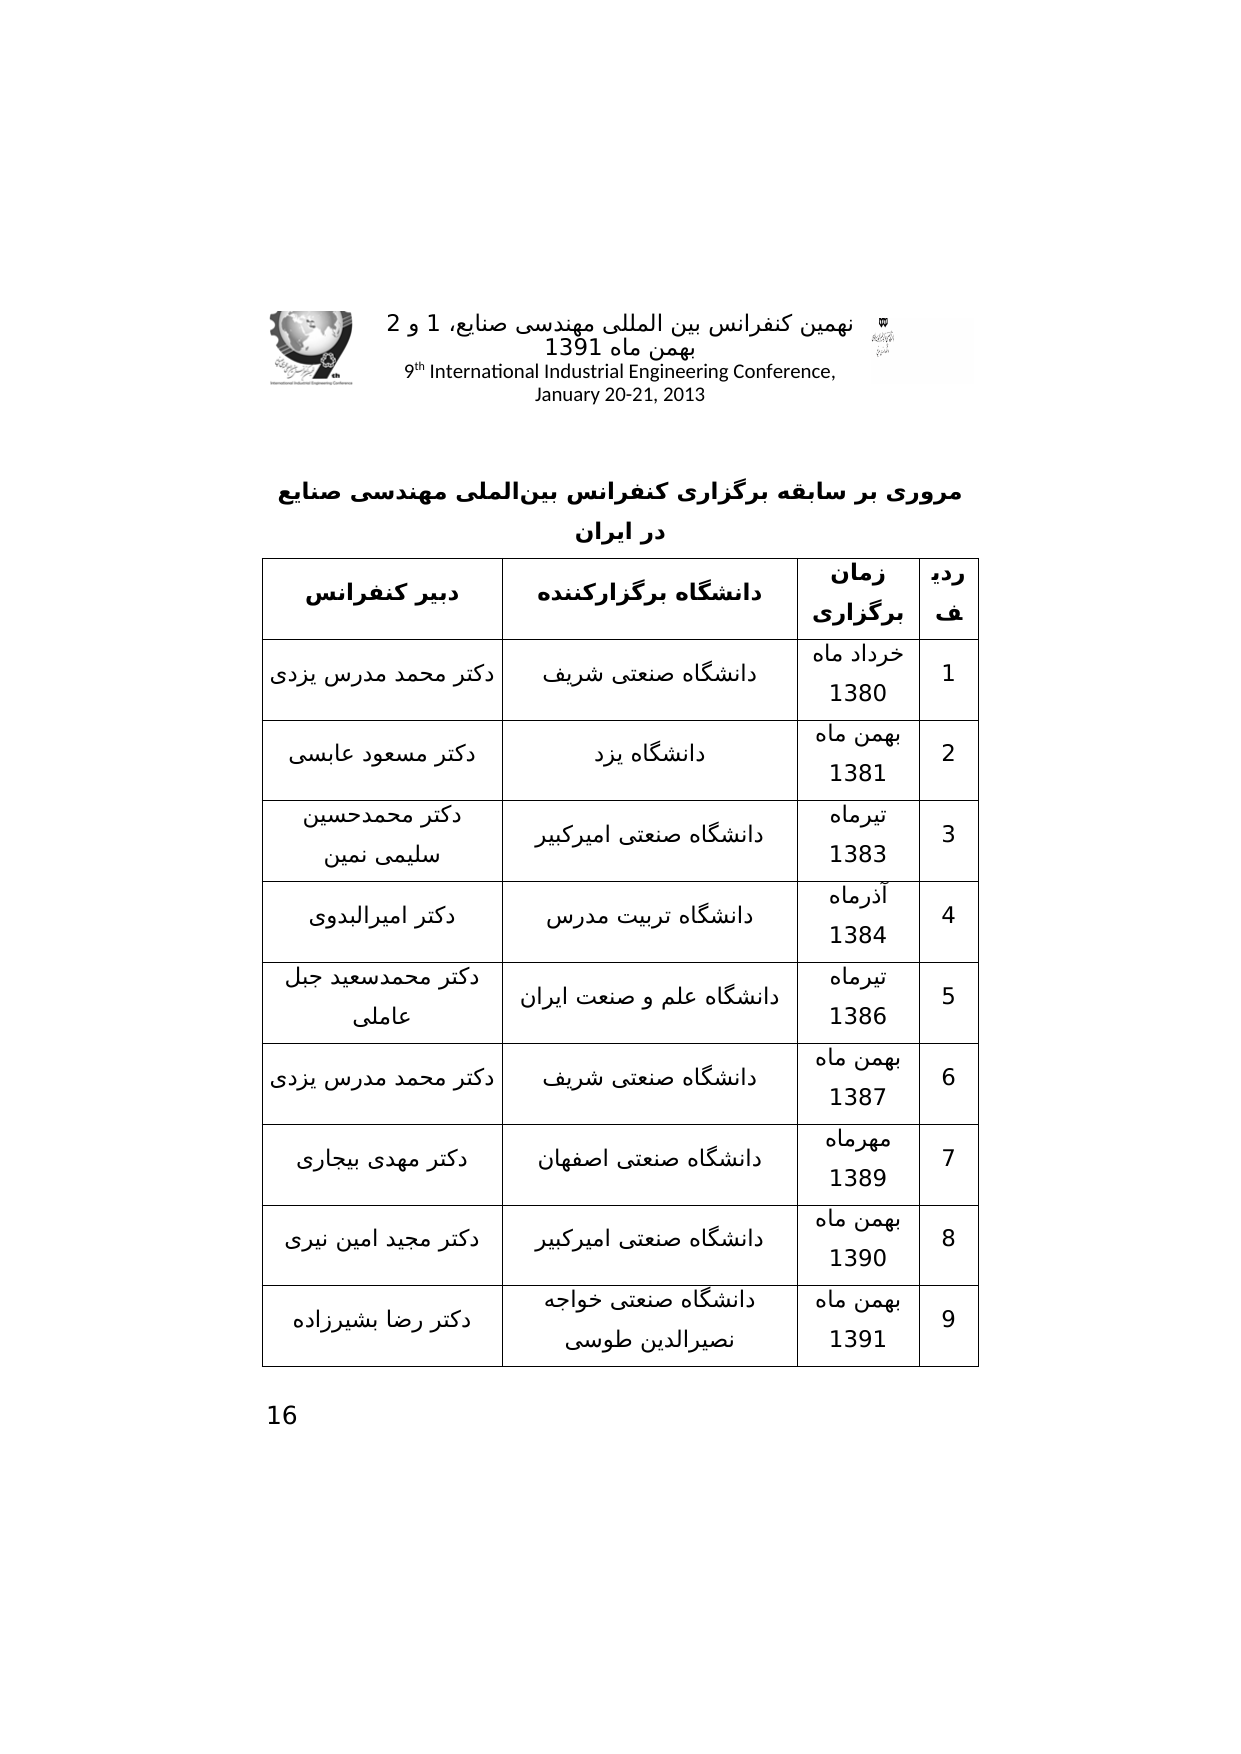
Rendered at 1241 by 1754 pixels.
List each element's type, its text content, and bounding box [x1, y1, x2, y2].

table_cell آذرماه 1384 [798, 882, 919, 962]
table_cell 3 [920, 801, 978, 881]
picture [261, 311, 358, 389]
table_cell 9 [920, 1286, 978, 1366]
table_cell بهمن ماه 1391 [798, 1286, 919, 1366]
table_cell دانشگاه برگزارکننده [503, 559, 797, 639]
table_cell دانشگاه تربیت مدرس [503, 882, 797, 962]
table_cell دکتر محمدسعید جبل عاملی [263, 963, 502, 1043]
table_cell خرداد ماه1380 [798, 640, 919, 719]
table_cell دانشگاه صنعتی امیرکبیر [503, 801, 797, 881]
table_cell دانشگاه یزد [503, 721, 797, 800]
table_cell دانشگاه صنعتی شریف [503, 640, 797, 719]
table_cell دبیر کنفرانس [263, 559, 502, 639]
table_cell دکتر محمدحسین سلیمی نمین [263, 801, 502, 881]
table_cell ردیف [920, 559, 978, 639]
table_cell 6 [920, 1044, 978, 1124]
table_cell 7 [920, 1125, 978, 1204]
picture [871, 318, 975, 384]
table_cell دکتر رضا بشیرزاده [263, 1286, 502, 1366]
table_cell مهرماه 1389 [798, 1125, 919, 1204]
table_cell 1 [920, 640, 978, 719]
table_cell 4 [920, 882, 978, 962]
table_cell 5 [920, 963, 978, 1043]
table_cell بهمن ماه 1381 [798, 721, 919, 800]
table_cell تیرماه 1383 [798, 801, 919, 881]
table_cell زمان برگزاری [798, 559, 919, 639]
table_cell تیرماه 1386 [798, 963, 919, 1043]
table_cell دانشگاه صنعتی اصفهان [503, 1125, 797, 1204]
table_cell دکتر مهدی بیجاری [263, 1125, 502, 1204]
table_cell بهمن ماه 1390 [798, 1206, 919, 1285]
table_cell دانشگاه علم و صنعت ایران [503, 963, 797, 1043]
table_cell دانشگاه صنعتی شریف [503, 1044, 797, 1124]
table_cell دکتر امیرالبدوی [263, 882, 502, 962]
table_header مروری بر سابقه برگزاری کنفرانس بین‌الملی مهندسی صنایع در ایران [262, 436, 978, 558]
table_cell دکتر محمد مدرس یزدی [263, 1044, 502, 1124]
table_cell 8 [920, 1206, 978, 1285]
table_cell 2 [920, 721, 978, 800]
table_cell دکتر مسعود عابسی [263, 721, 502, 800]
table_cell بهمن ماه 1387 [798, 1044, 919, 1124]
table_cell دانشگاه صنعتی امیرکبیر [503, 1206, 797, 1285]
table_cell دانشگاه صنعتی خواجه نصیرالدین طوسی [503, 1286, 797, 1366]
table_cell دکتر محمد مدرس یزدی [263, 640, 502, 719]
table_cell دکتر مجید امین نیری [263, 1206, 502, 1285]
